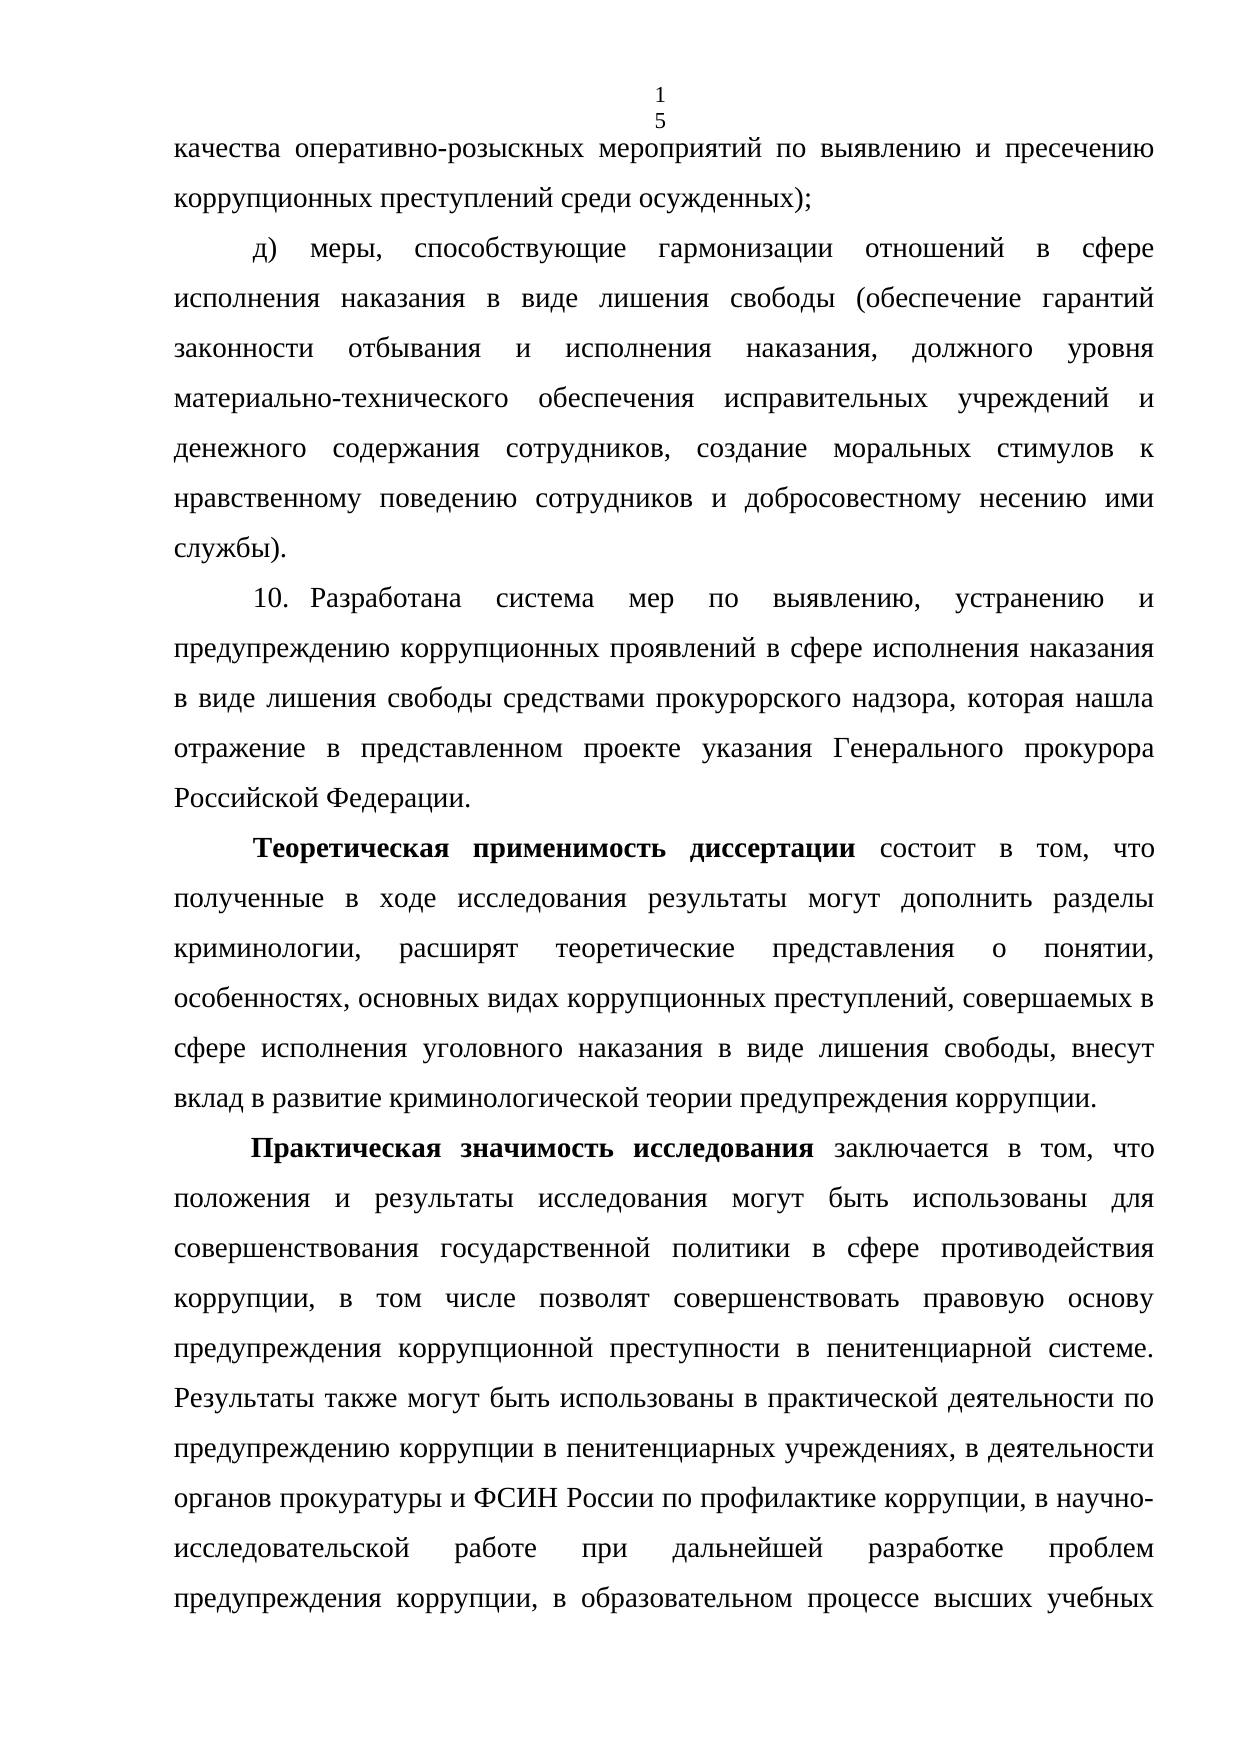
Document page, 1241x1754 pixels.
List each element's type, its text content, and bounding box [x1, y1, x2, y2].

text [173, 1117, 1155, 1617]
text Теоретическая применимость диссертации состоит в том, что полученные в ходе исследования результаты могут дополнить разделы криминологии, расширят теоретические представления о понятии, особенностях, основных видах коррупционных преступлений, совершаемых в сфере исполнения уголовного наказания в виде лишения свободы, внесут вклад в развитие криминологической теории предупреждения коррупции. [173, 817, 1155, 1117]
text д) меры, способствующие гармонизации отношений в сфере исполнения наказания в виде лишения свободы (обеспечение гарантий законности отбывания и исполнения наказания, должного уровня материально-технического обеспечения исправительных учреждений и денежного содержания сотрудников, создание моральных стимулов к нравственному поведению сотрудников и добросовестному несению ими службы). [173, 217, 1155, 567]
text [173, 117, 1155, 217]
list Разработана система мер по выявлению, устранению и предупреждению коррупционных проявлений в сфере исполнения наказания в виде лишения свободы средствами прокурорского надзора, которая нашла отражение в представленном проекте указания Генерального прокурора Российской Федерации. [173, 567, 1155, 817]
